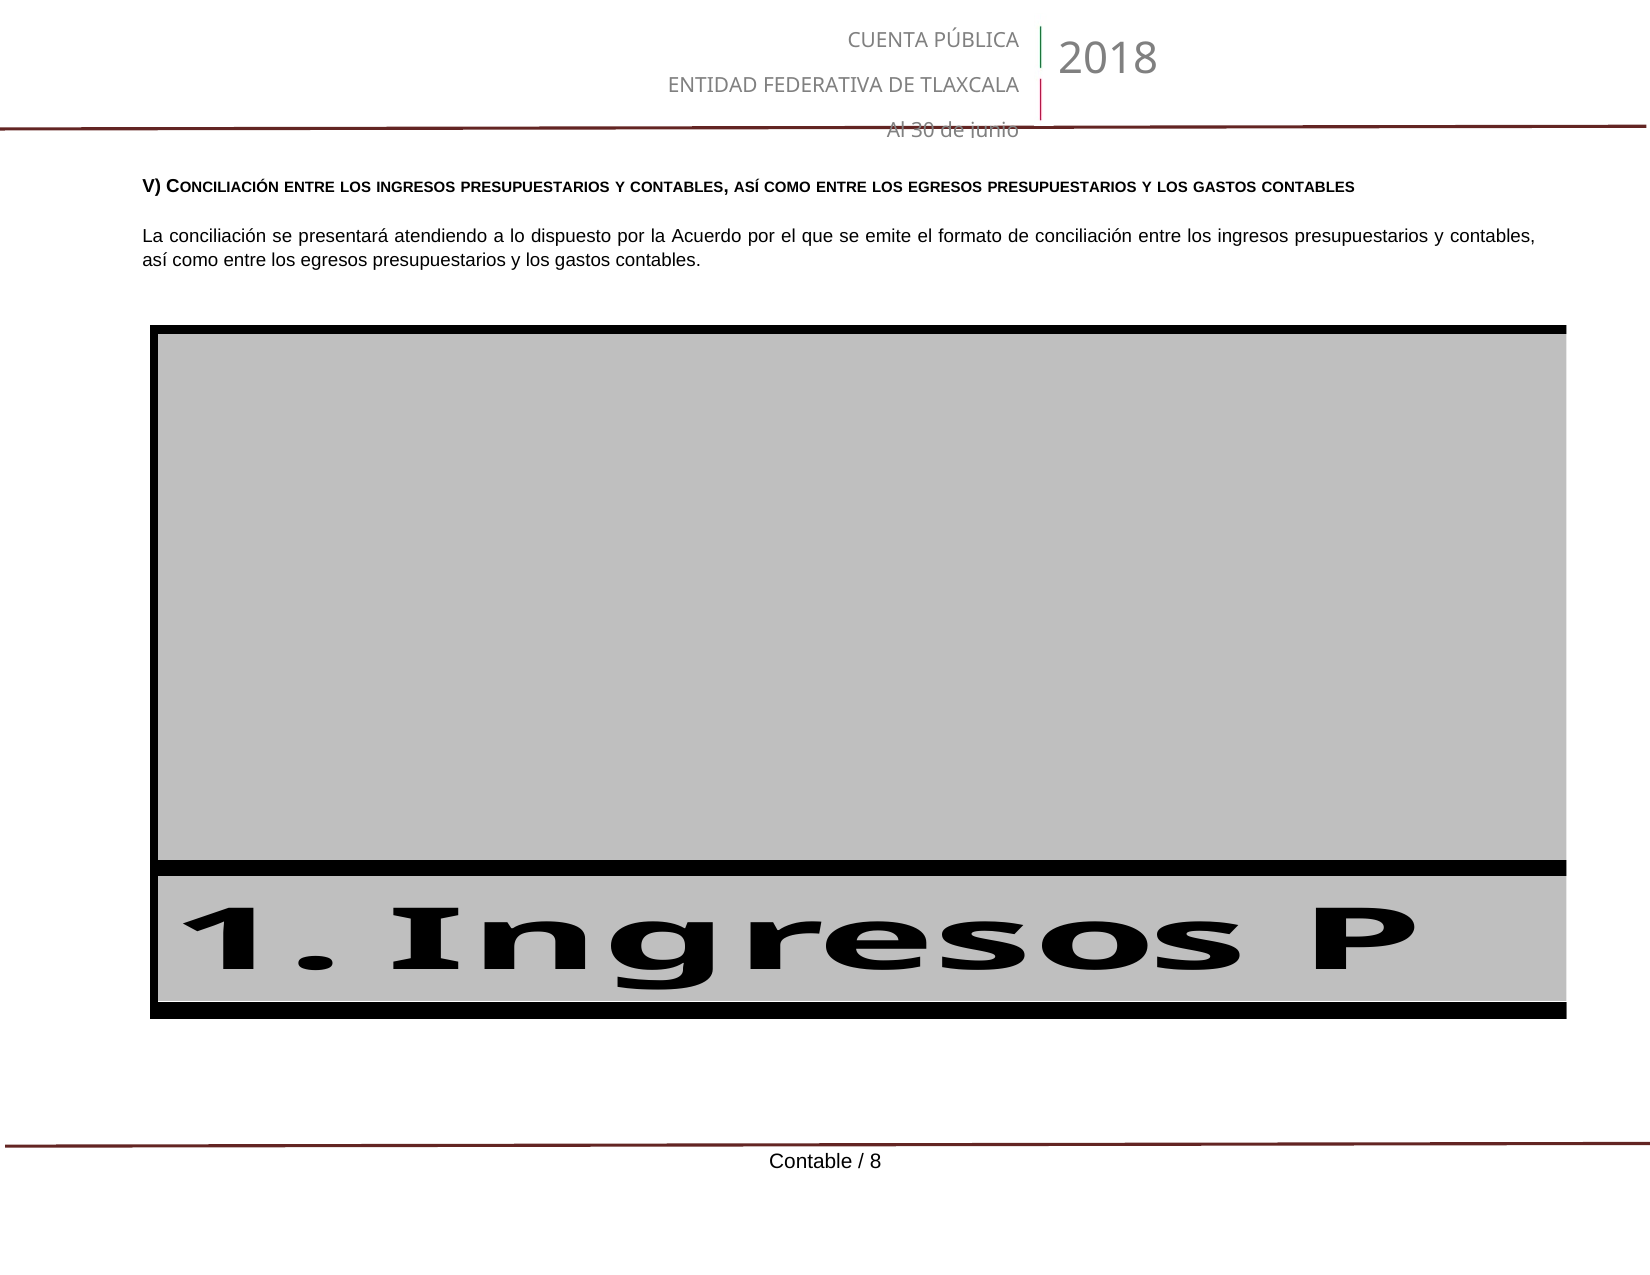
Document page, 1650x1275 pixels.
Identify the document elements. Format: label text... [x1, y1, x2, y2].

picture [1034, 13, 1054, 126]
text La conciliación se presentará atendiendo a lo dispuesto por la Acuerdo por el que se emite el formato de conciliación entre los ingresos presupuestarios y contables, así como entre los egresos presupuestarios y los gastos contables. [142, 224, 1537, 271]
text V) Conciliación entre los ingresos presupuestarios y contables, así como entre los egresos presupuestarios y los gastos contables [142, 175, 1537, 196]
